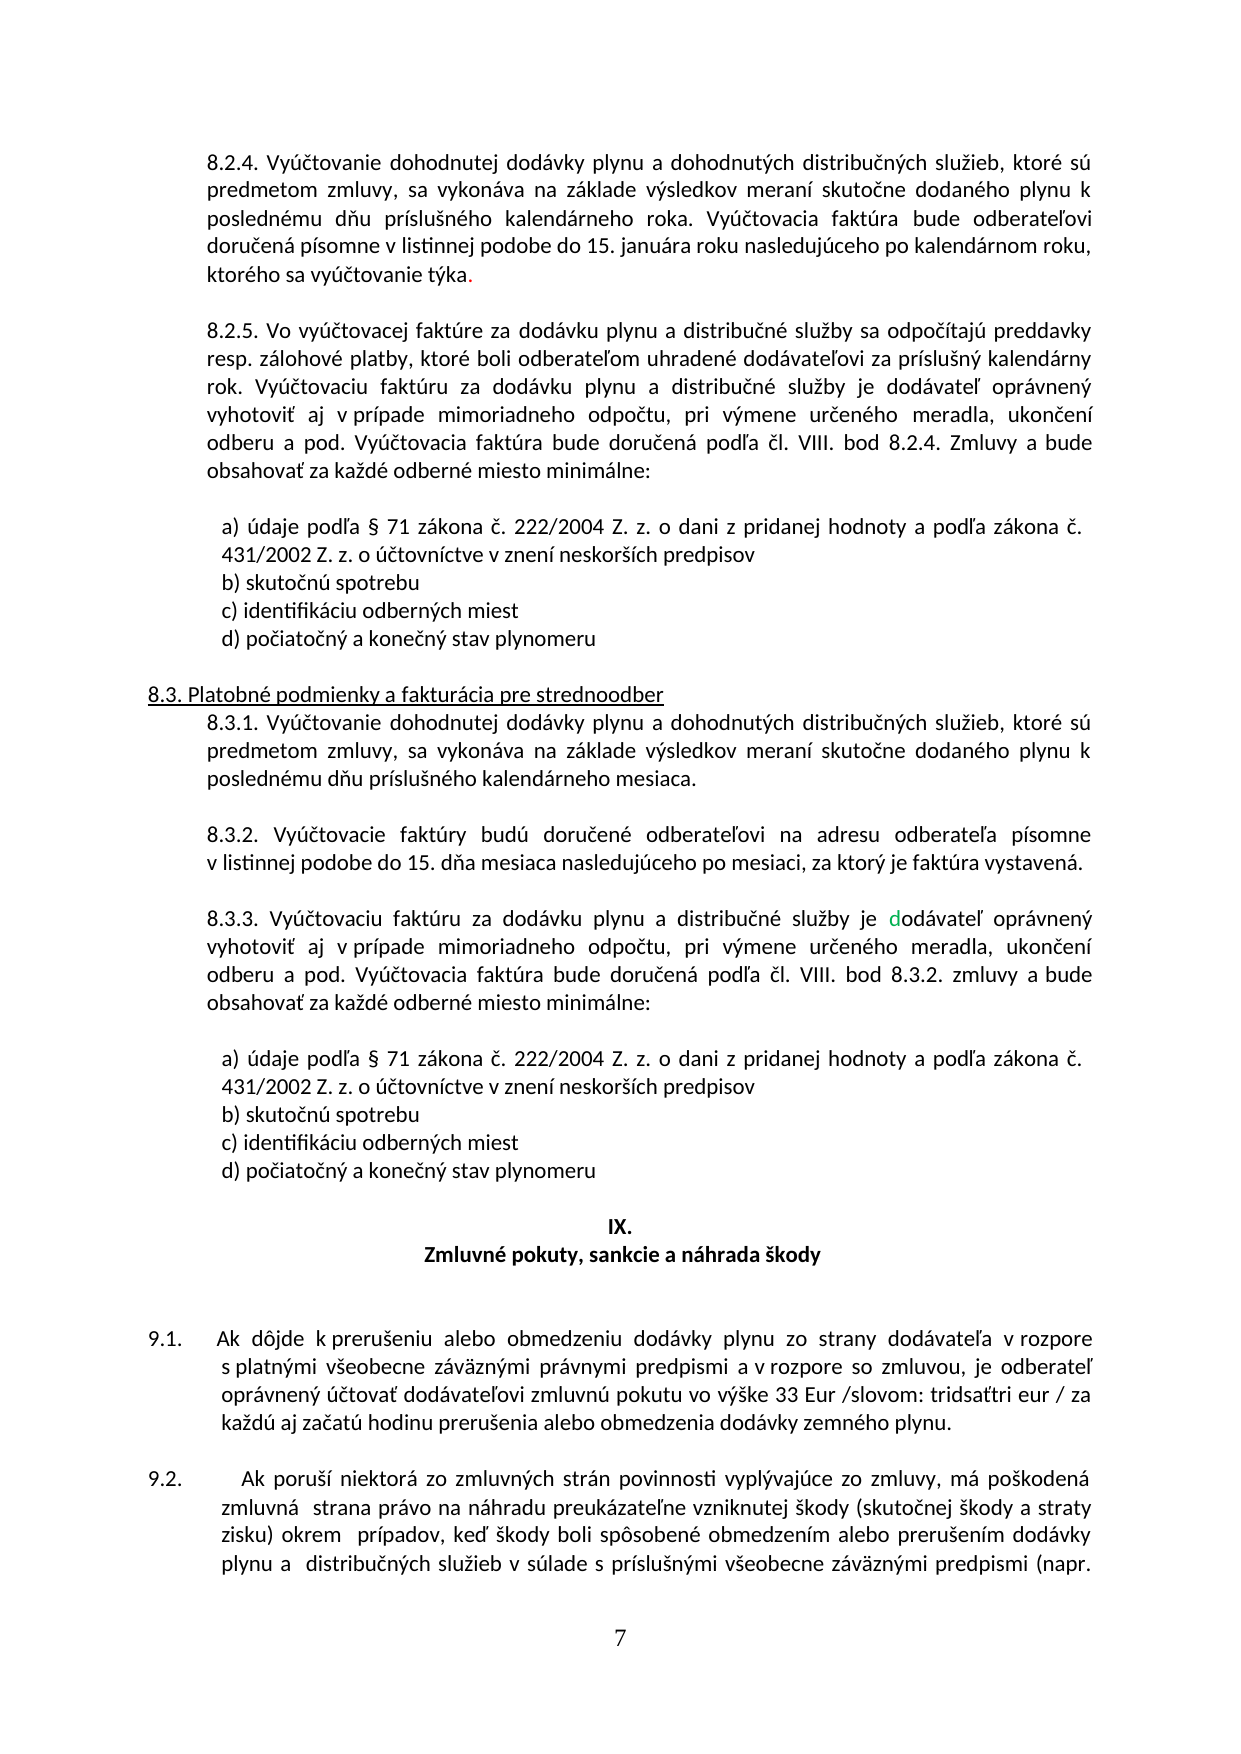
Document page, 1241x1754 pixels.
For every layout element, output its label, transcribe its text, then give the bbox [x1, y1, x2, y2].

text d) počiatočný a konečný stav plynomeru [148, 1156, 1093, 1184]
text a) údaje podľa § 71 zákona č. 222/2004 Z. z. o dani z pridanej hodnoty a podľa zákona č. 431/2002 Z. z. o účtovníctve v znení neskorších predpisov [148, 512, 1093, 568]
text Zmluvné pokuty, sankcie a náhrada škody [148, 1240, 1093, 1268]
text IX. [148, 1212, 1093, 1240]
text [148, 1464, 1093, 1577]
text 9.1. Ak dôjde k prerušeniu alebo obmedzeniu dodávky plynu zo strany dodávateľa v rozpore s platnými všeobecne záväznými právnymi predpismi a v rozpore so zmluvou, je odberateľ oprávnený účtovať dodávateľovi zmluvnú pokutu vo výške 33 Eur /slovom: tridsaťtri eur / za každú aj začatú hodinu prerušenia alebo obmedzenia dodávky zemného plynu. [148, 1324, 1093, 1437]
text 8.2.4. Vyúčtovanie dohodnutej dodávky plynu a dohodnutých distribučných služieb, ktoré sú predmetom zmluvy, sa vykonáva na základe výsledkov meraní skutočne dodaného plynu k poslednému dňu príslušného kalendárneho roka. Vyúčtovacia faktúra bude odberateľovi doručená písomne v listinnej podobe do 15. januára roku nasledujúceho po kalendárnom roku, ktorého sa vyúčtovanie týka. [207, 148, 1093, 288]
text 8.2.5. Vo vyúčtovacej faktúre za dodávku plynu a distribučné služby sa odpočítajú preddavky resp. zálohové platby, ktoré boli odberateľom uhradené dodávateľovi za príslušný kalendárny rok. Vyúčtovaciu faktúru za dodávku plynu a distribučné služby je dodávateľ oprávnený vyhotoviť aj v prípade mimoriadneho odpočtu, pri výmene určeného meradla, ukončení odberu a pod. Vyúčtovacia faktúra bude doručená podľa čl. VIII. bod 8.2.4. Zmluvy a bude obsahovať za každé odberné miesto minimálne: [207, 316, 1093, 484]
text 8.3.1. Vyúčtovanie dohodnutej dodávky plynu a dohodnutých distribučných služieb, ktoré sú predmetom zmluvy, sa vykonáva na základe výsledkov meraní skutočne dodaného plynu k poslednému dňu príslušného kalendárneho mesiaca. [207, 708, 1093, 792]
text a) údaje podľa § 71 zákona č. 222/2004 Z. z. o dani z pridanej hodnoty a podľa zákona č. 431/2002 Z. z. o účtovníctve v znení neskorších predpisov [148, 1044, 1093, 1100]
text 8.3.3. Vyúčtovaciu faktúru za dodávku plynu a distribučné služby je dodávateľ oprávnený vyhotoviť aj v prípade mimoriadneho odpočtu, pri výmene určeného meradla, ukončení odberu a pod. Vyúčtovacia faktúra bude doručená podľa čl. VIII. bod 8.3.2. zmluvy a bude obsahovať za každé odberné miesto minimálne: [207, 904, 1093, 1016]
text c) identifikáciu odberných miest [148, 596, 1093, 624]
text d) počiatočný a konečný stav plynomeru [148, 624, 1093, 652]
text 8.3. Platobné podmienky a fakturácia pre strednoodber [148, 680, 1093, 708]
text 8.3.2. Vyúčtovacie faktúry budú doručené odberateľovi na adresu odberateľa písomne v listinnej podobe do 15. dňa mesiaca nasledujúceho po mesiaci, za ktorý je faktúra vystavená. [207, 820, 1093, 876]
text b) skutočnú spotrebu [148, 568, 1093, 596]
text c) identifikáciu odberných miest [148, 1128, 1093, 1156]
text b) skutočnú spotrebu [148, 1100, 1093, 1128]
